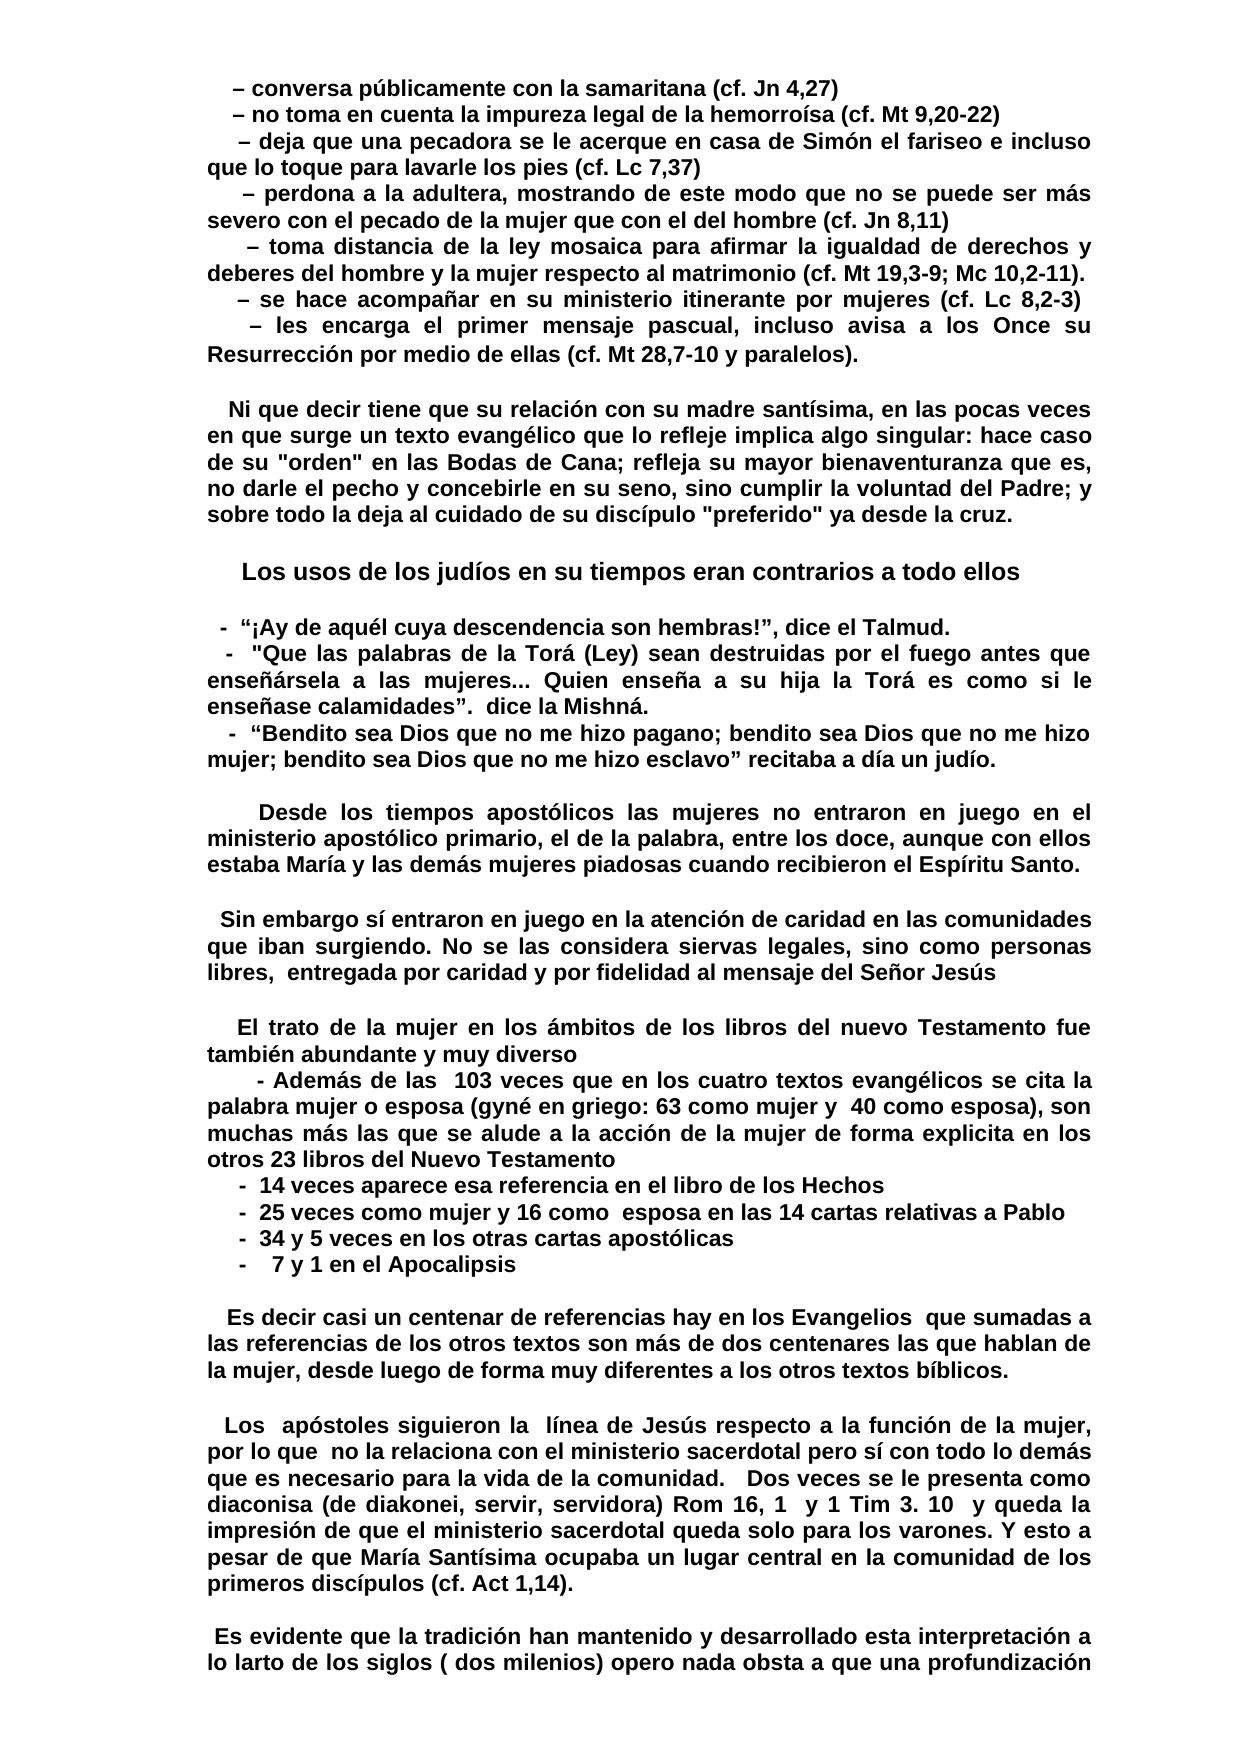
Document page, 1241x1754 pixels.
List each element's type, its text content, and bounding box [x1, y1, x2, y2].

text Ni que decir tiene que su relación con su madre santísima, en las pocas veces en que surge un texto evangélico que lo refleje implica algo singular: hace caso de su "orden" en las Bodas de Cana; refleja su mayor bienaventuranza que es, no darle el pecho y concebirle en su seno, sino cumplir la voluntad del Padre; y sobre todo la deja al cuidado de su discípulo "preferido" ya desde la cruz. [207, 396, 1093, 528]
text Los apóstoles siguieron la línea de Jesús respecto a la función de la mujer, por lo que no la relaciona con el ministerio sacerdotal pero sí con todo lo demás que es necesario para la vida de la comunidad. Dos veces se le presenta como diaconisa (de diakonei, servir, servidora) Rom 16, 1 y 1 Tim 3. 10 y queda la impresión de que el ministerio sacerdotal queda solo para los varones. Y esto a pesar de que María Santísima ocupaba un lugar central en la comunidad de los primeros discípulos (cf. Act 1,14). [207, 1412, 1093, 1596]
text - “Bendito sea Dios que no me hizo pagano; bendito sea Dios que no me hizo mujer; bendito sea Dios que no me hizo esclavo” recitaba a día un judío. [207, 719, 1093, 772]
text – toma distancia de la ley mosaica para afirmar la igualdad de derechos y deberes del hombre y la mujer respecto al matrimonio (cf. Mt 19,3-9; Mc 10,2-11). – se hace acompañar en su ministerio itinerante por mujeres (cf. Lc 8,2-3) – les encarga el primer mensaje pascual, incluso avisa a los Once su Resurrección por medio de ellas (cf. Mt 28,7-10 y paralelos). [207, 233, 1093, 367]
text - “¡Ay de aquél cuya descendencia son hembras!”, dice el Talmud. [207, 614, 1093, 640]
text Es decir casi un centenar de referencias hay en los Evangelios que sumadas a las referencias de los otros textos son más de dos centenares las que hablan de la mujer, desde luego de forma muy diferentes a los otros textos bíblicos. [207, 1304, 1093, 1383]
text – conversa públicamente con la samaritana (cf. Jn 4,27) [207, 75, 1093, 101]
text – deja que una pecadora se le acerque en casa de Simón el fariseo e incluso que lo toque para lavarle los pies (cf. Lc 7,37) [207, 128, 1093, 180]
text - 34 y 5 veces en los otras cartas apostólicas [207, 1225, 1093, 1251]
text - Además de las 103 veces que en los cuatro textos evangélicos se cita la palabra mujer o esposa (gyné en griego: 63 como mujer y 40 como esposa), son muchas más las que se alude a la acción de la mujer de forma explicita en los otros 23 libros del Nuevo Testamento [207, 1067, 1093, 1172]
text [207, 1623, 1093, 1675]
text - "Que las palabras de la Torá (Ley) sean destruidas por el fuego antes que enseñársela a las mujeres... Quien enseña a su hija la Torá es como si le enseñase calamidades”. dice la Mishná. [207, 640, 1093, 719]
text Los usos de los judíos en su tiempos eran contrarios a todo ellos [207, 557, 1093, 585]
text Desde los tiempos apostólicos las mujeres no entraron en juego en el ministerio apostólico primario, el de la palabra, entre los doce, aunque con ellos estaba María y las demás mujeres piadosas cuando recibieron el Espíritu Santo. [207, 798, 1093, 878]
text El trato de la mujer en los ámbitos de los libros del nuevo Testamento fue también abundante y muy diverso [207, 1014, 1093, 1067]
text Sin embargo sí entraron en juego en la atención de caridad en las comunidades que iban surgiendo. No se las considera siervas legales, sino como personas libres, entregada por caridad y por fidelidad al mensaje del Señor Jesús [207, 906, 1093, 985]
text - 14 veces aparece esa referencia en el libro de los Hechos [207, 1172, 1093, 1199]
text - 7 y 1 en el Apocalipsis [207, 1251, 1093, 1278]
text - 25 veces como mujer y 16 como esposa en las 14 cartas relativas a Pablo [207, 1199, 1093, 1225]
text – no toma en cuenta la impureza legal de la hemorroísa (cf. Mt 9,20-22) [207, 101, 1093, 128]
text – perdona a la adultera, mostrando de este modo que no se puede ser más severo con el pecado de la mujer que con el del hombre (cf. Jn 8,11) [207, 180, 1093, 233]
